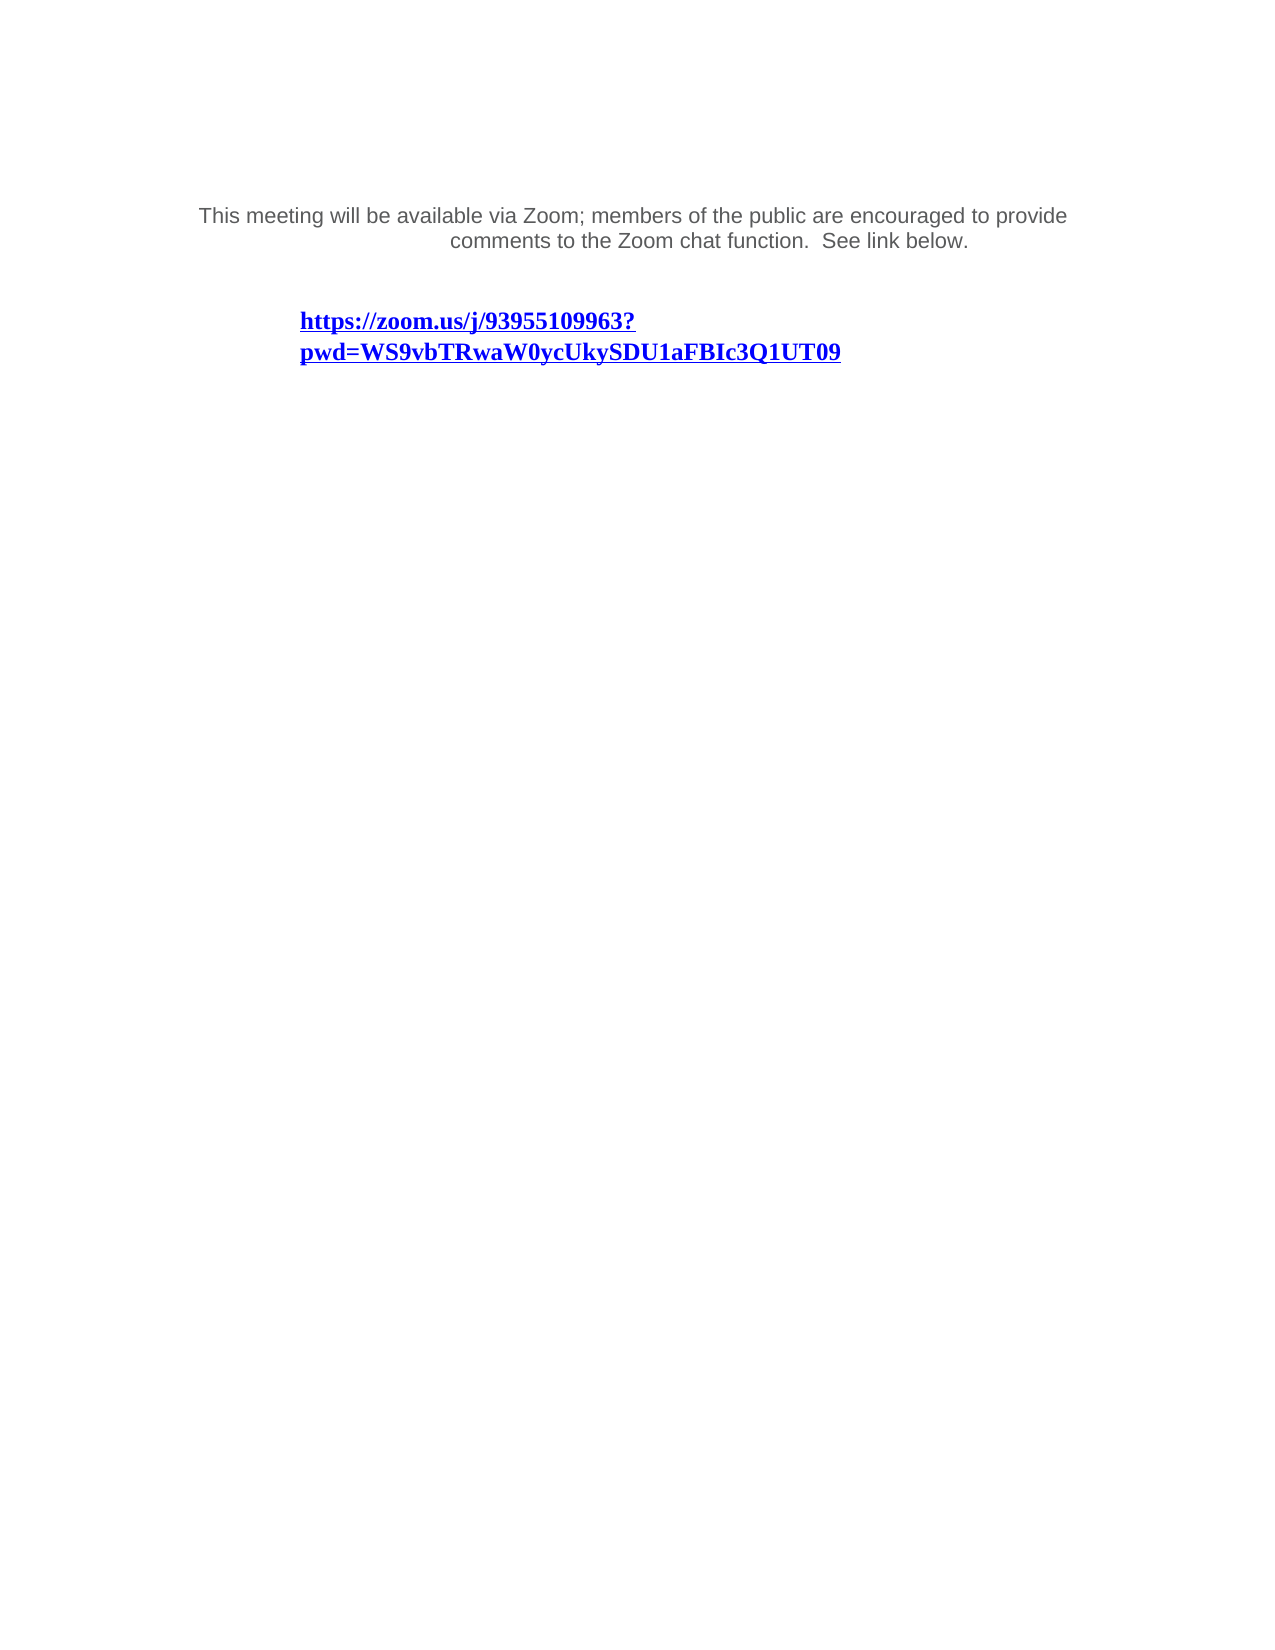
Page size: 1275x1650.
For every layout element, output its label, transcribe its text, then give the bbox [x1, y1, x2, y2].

text This meeting will be available via Zoom; members of the public are encouraged to provide comments to the Zoom chat function. See link below. [150, 203, 1125, 253]
text https://zoom.us/j/93955109963?pwd=WS9vbTRwaW0ycUkySDU1aFBIc3Q1UT09 [300, 306, 1125, 366]
